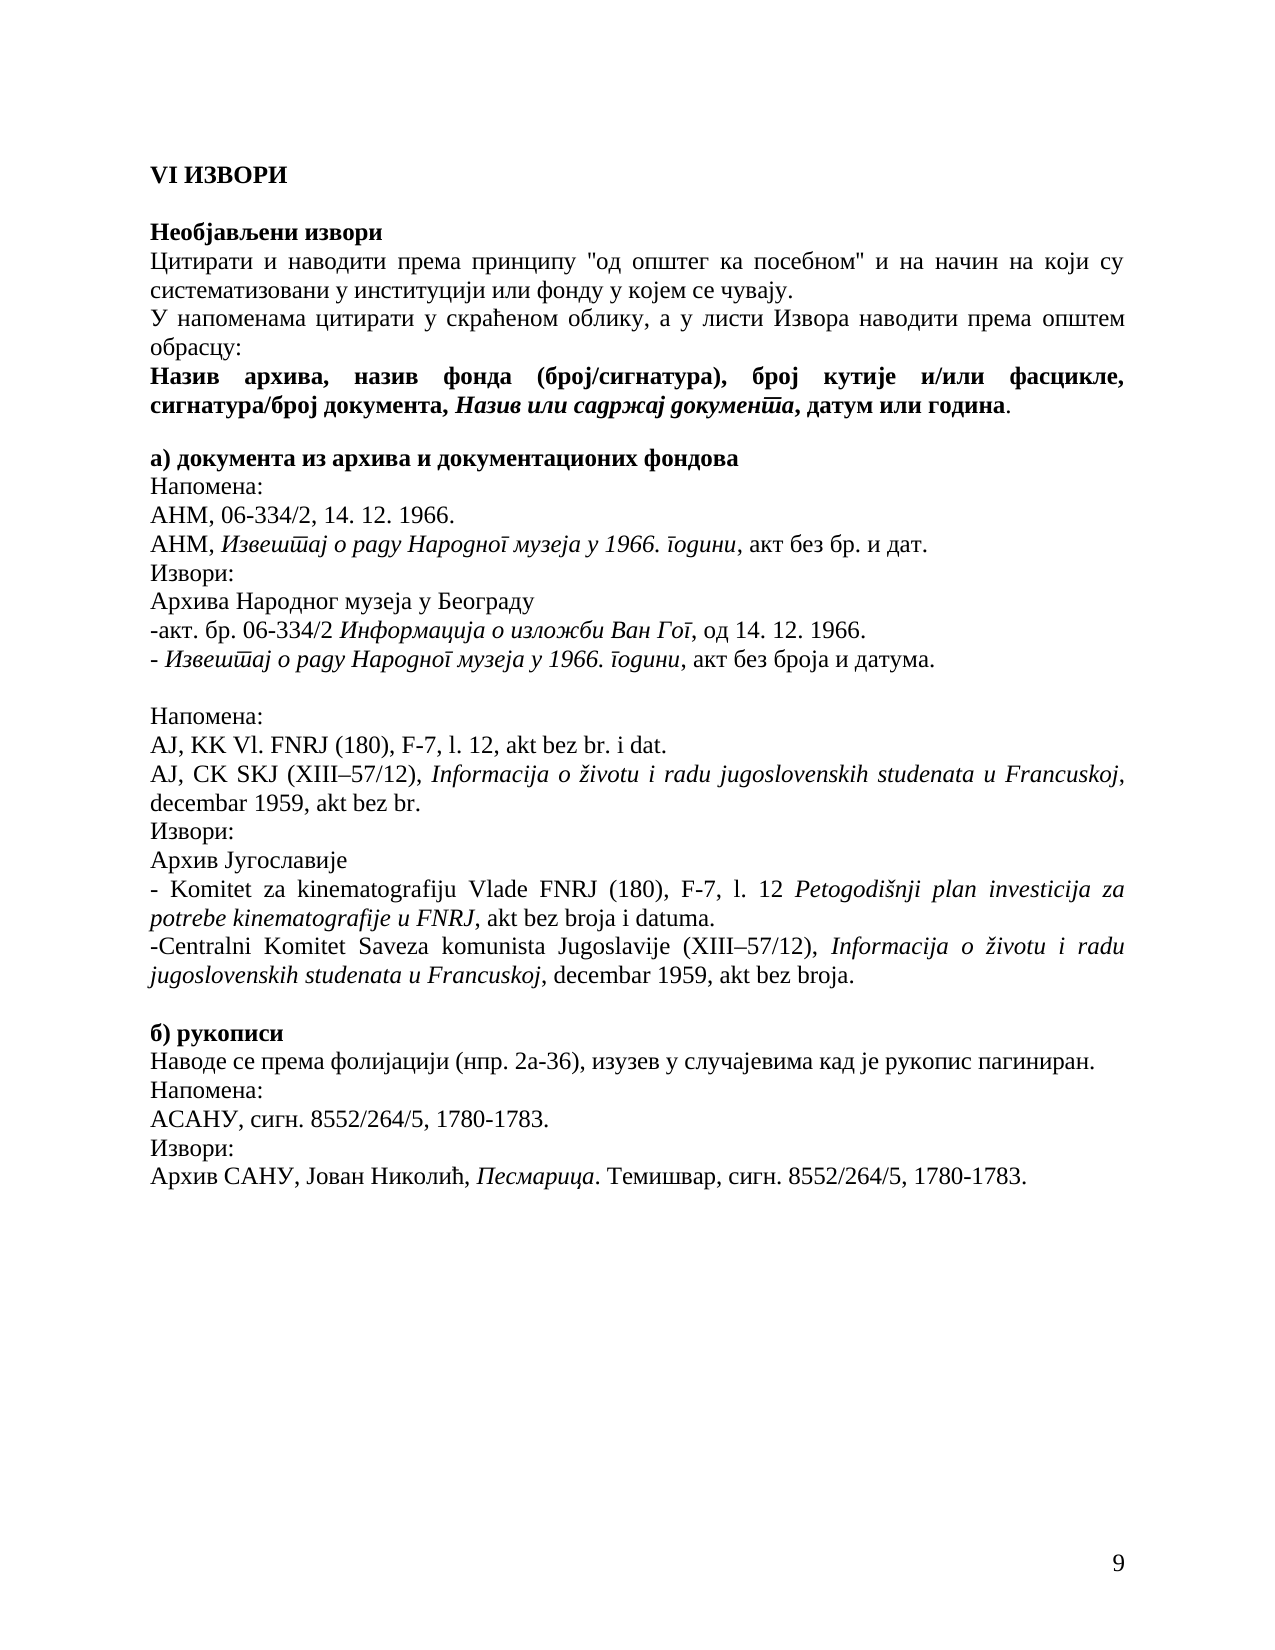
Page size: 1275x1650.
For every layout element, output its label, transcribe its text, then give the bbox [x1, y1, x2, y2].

text VI ИЗВОРИ [150, 160, 1125, 188]
text -акт. бр. 06-334/2 Информација о изложби Ван Гог, од 14. 12. 1966. [150, 615, 1125, 644]
text АЈ, KK Vl. FNRJ (180), F-7, l. 12, akt bez br. i dat. [150, 730, 1125, 759]
text АСАНУ, сигн. 8552/264/5, 1780-1783. [150, 1104, 1125, 1133]
text - Извештај о раду Народног музеја у 1966. години, акт без броја и датума. [150, 644, 1125, 673]
text Необјављени извори [150, 217, 1125, 246]
text Архив САНУ, Јован Николић, Песмарица. Темишвар, сигн. 8552/264/5, 1780-1783. [150, 1161, 1125, 1190]
text АЈ, CK SKJ (XIII–57/12), Informacija o životu i radu jugoslovenskih studenata u Francuskoj, decembar 1959, akt bez br. [150, 759, 1125, 816]
text -Centralni Komitet Saveza komunista Jugoslavije (XIII–57/12), Informacija o životu i radu jugoslovenskih studenata u Francuskoj, decembar 1959, akt bez broja. [150, 931, 1125, 989]
text Извори: [150, 816, 1125, 845]
text Напомена: [150, 1075, 1125, 1104]
text Наводе се према фолијацији (нпр. 2а-36), изузев у случајевима кад је рукопис пагиниран. [150, 1046, 1125, 1075]
text Назив архива, назив фонда (број/сигнатура), број кутије и/или фасцикле, сигнатура/број документа, Назив или садржај документа, датум или година. [150, 361, 1125, 418]
text Архива Народног музеја у Београду [150, 586, 1125, 615]
text а) документа из архива и документационих фондова [150, 443, 1125, 471]
text У напоменама цитирати у скраћеном облику, а у листи Извора наводити према општем обрасцу: [150, 303, 1125, 361]
text Архив Југославије [150, 845, 1125, 874]
text Напомена: [150, 471, 1125, 500]
text АНМ, 06-334/2, 14. 12. 1966. [150, 500, 1125, 529]
text - Komitet za kinematografiju Vlade FNRJ (180), F-7, l. 12 Petogodišnji plan investicija za potrebe kinematografije u FNRJ, akt bez broja i datuma. [150, 874, 1125, 931]
text б) рукописи [150, 1018, 1125, 1046]
text Извори: [150, 558, 1125, 586]
text Цитирати и наводити према принципу ''од општег ка посебном'' и на начин на који су систематизовани у институцији или фонду у којем се чувају. [150, 246, 1125, 303]
text АНМ, Извештај о раду Народног музеја у 1966. години, акт без бр. и дат. [150, 529, 1125, 558]
text Напомена: [150, 701, 1125, 730]
text Извори: [150, 1133, 1125, 1161]
